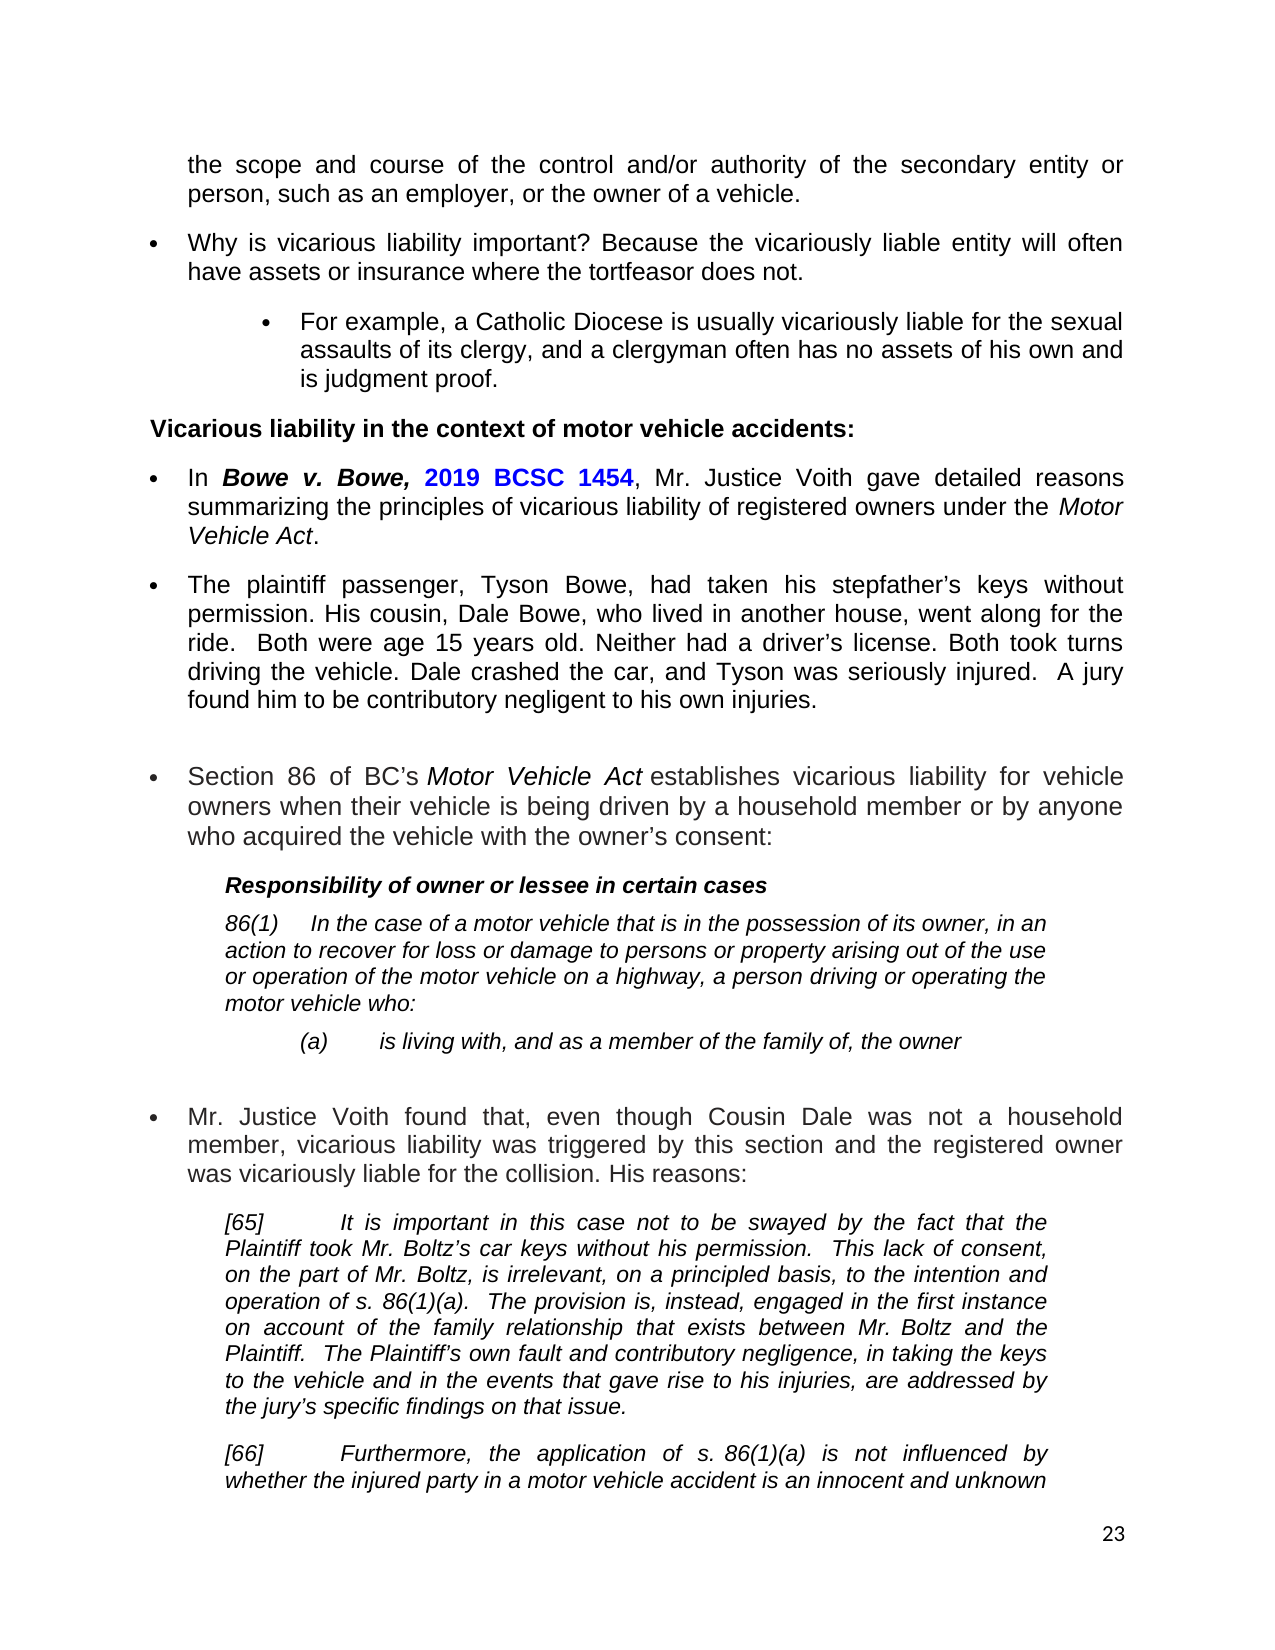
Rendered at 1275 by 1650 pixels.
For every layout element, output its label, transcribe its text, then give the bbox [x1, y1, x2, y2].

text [225, 1440, 1050, 1493]
text Vicarious liability in the context of motor vehicle accidents: [150, 414, 1125, 442]
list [150, 150, 1125, 207]
list Mr. Justice Voith found that, even though Cousin Dale was not a household member, vicarious liability was triggered by this section and the registered owner was vicariously liable for the collision. His reasons: [150, 1102, 1125, 1188]
list Section 86 of BC’s Motor Vehicle Act establishes vicarious liability for vehicle owners when their vehicle is being driven by a household member or by anyone who acquired the vehicle with the owner’s consent: [150, 761, 1125, 851]
list For example, a Catholic Diocese is usually vicariously liable for the sexual assaults of its clergy, and a clergyman often has no assets of his own and is judgment proof. [262, 307, 1125, 393]
text 86(1) In the case of a motor vehicle that is in the possession of its owner, in an action to recover for loss or damage to persons or property arising out of the use or operation of the motor vehicle on a highway, a person driving or operating the motor vehicle who: [225, 910, 1050, 1016]
list In Bowe v. Bowe, 2019 BCSC 1454, Mr. Justice Voith gave detailed reasons summarizing the principles of vicarious liability of registered owners under the Motor Vehicle Act. [150, 463, 1125, 549]
list Why is vicarious liability important? Because the vicariously liable entity will often have assets or insurance where the tortfeasor does not. [150, 228, 1125, 286]
text (a) is living with, and as a member of the family of, the owner [300, 1028, 1050, 1055]
list The plaintiff passenger, Tyson Bowe, had taken his stepfather’s keys without permission. His cousin, Dale Bowe, who lived in another house, went along for the ride. Both were age 15 years old. Neither had a driver’s license. Both took turns driving the vehicle. Dale crashed the car, and Tyson was seriously injured. A jury found him to be contributory negligent to his own injuries. [150, 570, 1125, 714]
text [65] It is important in this case not to be swayed by the fact that the Plaintiff took Mr. Boltz’s car keys without his permission. This lack of consent, on the part of Mr. Boltz, is irrelevant, on a principled basis, to the intention and operation of s. 86(1)(a). The provision is, instead, engaged in the first instance on account of the family relationship that exists between Mr. Boltz and the Plaintiff. The Plaintiff’s own fault and contributory negligence, in taking the keys to the vehicle and in the events that gave rise to his injuries, are addressed by the jury’s specific findings on that issue. [225, 1209, 1050, 1419]
text Responsibility of owner or lessee in certain cases [225, 872, 1125, 898]
